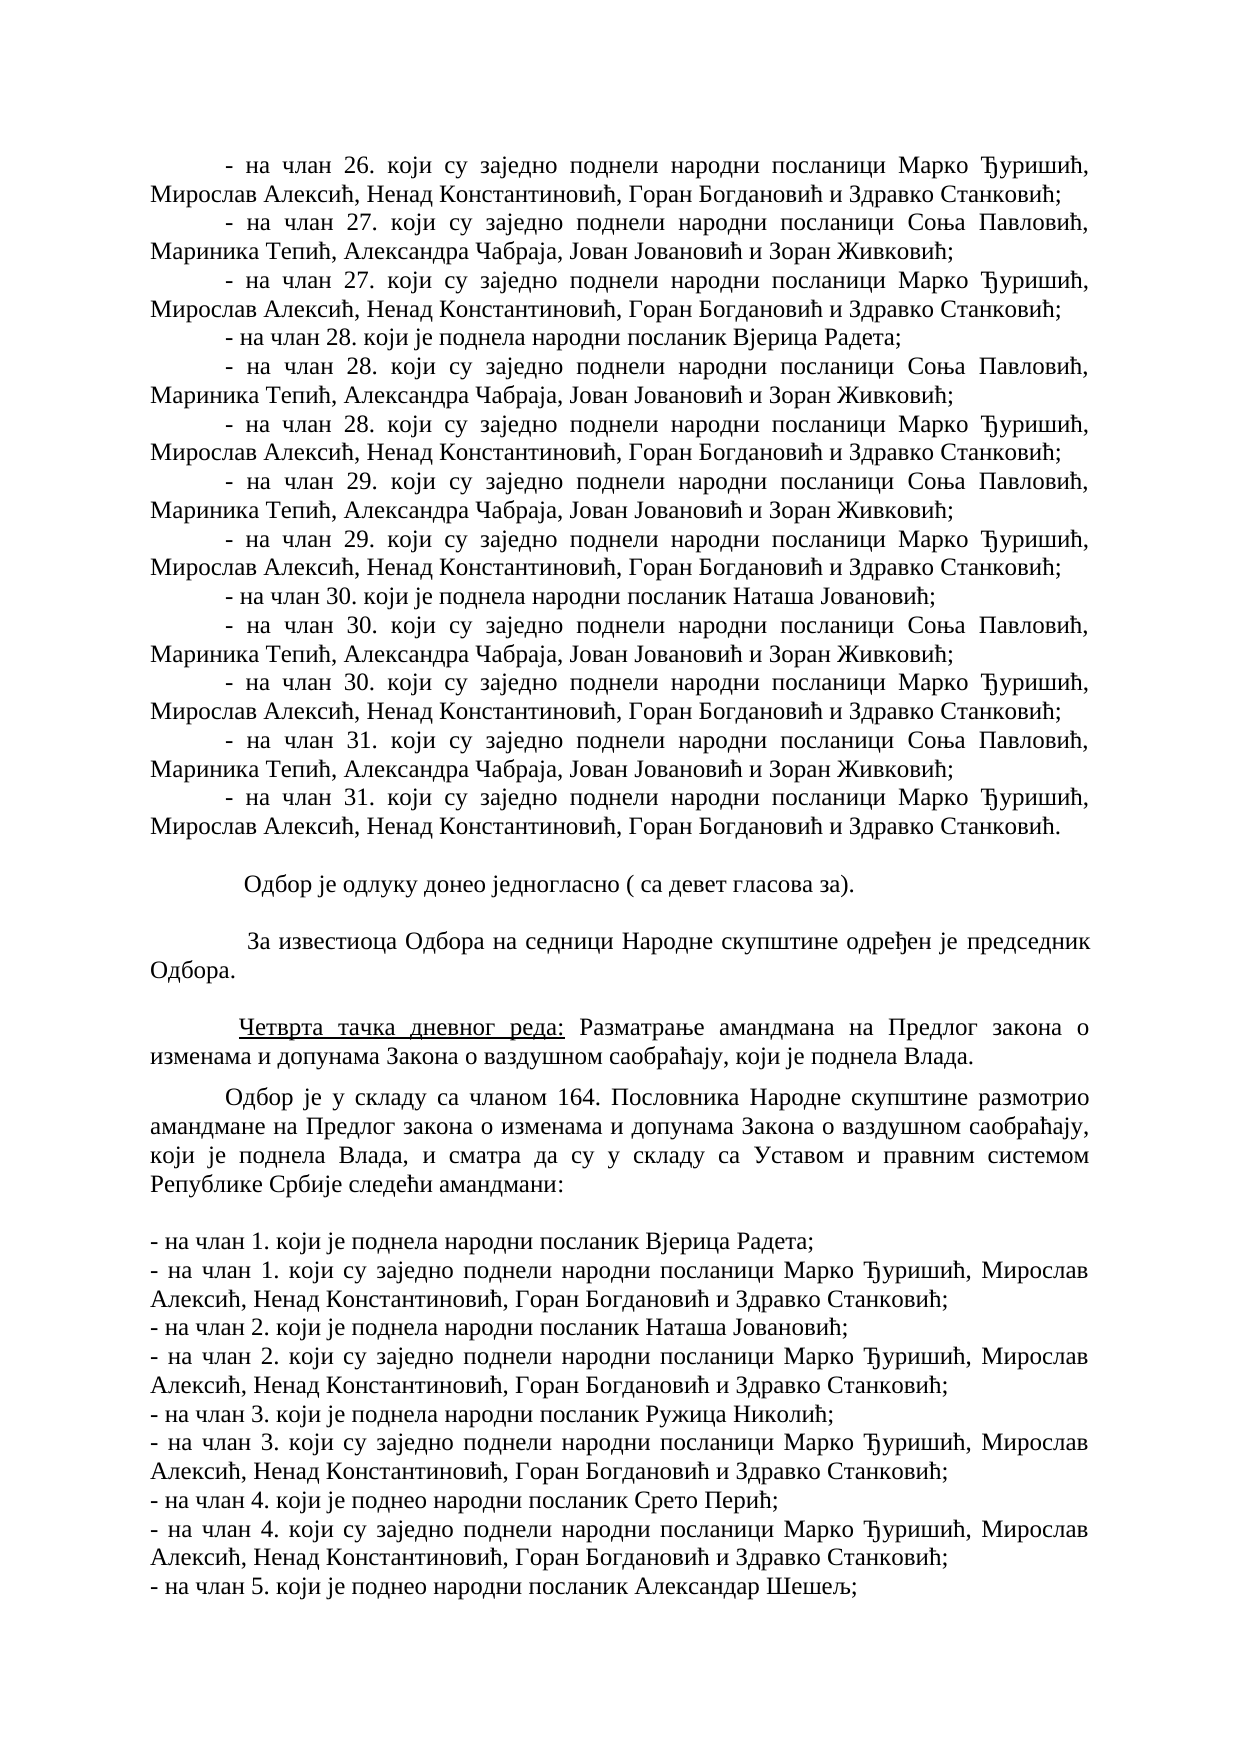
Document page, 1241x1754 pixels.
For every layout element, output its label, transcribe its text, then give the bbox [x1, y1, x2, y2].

text - на члан 1. који је поднела народни посланик Вјерица Радета; [150, 1226, 1090, 1255]
text - на члан 28. који је поднела народни посланик Вјерица Радета; [150, 322, 1090, 351]
text - на члан 28. који су заједно поднели народни посланици Марко Ђуришић, Мирослав Алексић, Ненад Константиновић, Горан Богдановић и Здравко Станковић; [150, 409, 1090, 466]
text - на члан 3. који су заједно поднели народни посланици Марко Ђуришић, Мирослав Алексић, Ненад Константиновић, Горан Богдановић и Здравко Станковић; [150, 1427, 1090, 1485]
text Одбор је у складу са чланом 164. Пословника Народне скупштине размотрио амандмане на Предлог закона о изменама и допунама Закона о ваздушном саобраћају, који је поднела Влада, и сматра да су у складу са Уставом и правним системом Републике Србије следећи амандмани: [150, 1082, 1090, 1197]
text - на члан 1. који су заједно поднели народни посланици Марко Ђуришић, Мирослав Алексић, Ненад Константиновић, Горан Богдановић и Здравко Станковић; [150, 1255, 1090, 1312]
text - на члан 30. који је поднела народни посланик Наташа Јовановић; [150, 581, 1090, 610]
text - на члан 31. који су заједно поднели народни посланици Соња Павловић, Мариника Тепић, Александра Чабраја, Јован Јовановић и Зоран Живковић; [150, 725, 1090, 782]
text - на члан 5. који је поднео народни посланик Александар Шешељ; [150, 1571, 1090, 1600]
text Одбор је одлуку донео једногласно ( са девет гласова за). [150, 869, 1090, 897]
text - на члан 27. који су заједно поднели народни посланици Марко Ђуришић, Мирослав Алексић, Ненад Константиновић, Горан Богдановић и Здравко Станковић; [150, 265, 1090, 322]
text Четврта тачка дневног реда: Разматрање амандмана на Предлог закона о изменама и допунама Закона о ваздушном саобраћају, који је поднела Влада. [150, 1012, 1090, 1070]
text - на члан 4. који је поднео народни посланик Срето Перић; [150, 1485, 1090, 1514]
text - на члан 31. који су заједно поднели народни посланици Марко Ђуришић, Мирослав Алексић, Ненад Константиновић, Горан Богдановић и Здравко Станковић. [150, 782, 1090, 840]
text - на члан 30. који су заједно поднели народни посланици Марко Ђуришић, Мирослав Алексић, Ненад Константиновић, Горан Богдановић и Здравко Станковић; [150, 667, 1090, 725]
text - на члан 27. који су заједно поднели народни посланици Соња Павловић, Мариника Тепић, Александра Чабраја, Јован Јовановић и Зоран Живковић; [150, 207, 1090, 265]
text - на члан 2. који је поднела народни посланик Наташа Јовановић; [150, 1312, 1090, 1341]
text - на члан 28. који су заједно поднели народни посланици Соња Павловић, Мариника Тепић, Александра Чабраја, Јован Јовановић и Зоран Живковић; [150, 351, 1090, 409]
text За известиоца Одбора на седници Народне скупштине одређен је председник Одбора. [150, 926, 1090, 984]
text - на члан 29. који су заједно поднели народни посланици Марко Ђуришић, Мирослав Алексић, Ненад Константиновић, Горан Богдановић и Здравко Станковић; [150, 524, 1090, 581]
text - на члан 2. који су заједно поднели народни посланици Марко Ђуришић, Мирослав Алексић, Ненад Константиновић, Горан Богдановић и Здравко Станковић; [150, 1341, 1090, 1399]
text - на члан 3. који је поднела народни посланик Ружица Николић; [150, 1399, 1090, 1427]
text - на члан 30. који су заједно поднели народни посланици Соња Павловић, Мариника Тепић, Александра Чабраја, Јован Јовановић и Зоран Живковић; [150, 610, 1090, 667]
text - на члан 4. који су заједно поднели народни посланици Марко Ђуришић, Мирослав Алексић, Ненад Константиновић, Горан Богдановић и Здравко Станковић; [150, 1514, 1090, 1571]
text - на члан 29. који су заједно поднели народни посланици Соња Павловић, Мариника Тепић, Александра Чабраја, Јован Јовановић и Зоран Живковић; [150, 466, 1090, 524]
text - на члан 26. који су заједно поднели народни посланици Марко Ђуришић, Мирослав Алексић, Ненад Константиновић, Горан Богдановић и Здравко Станковић; [150, 150, 1090, 207]
